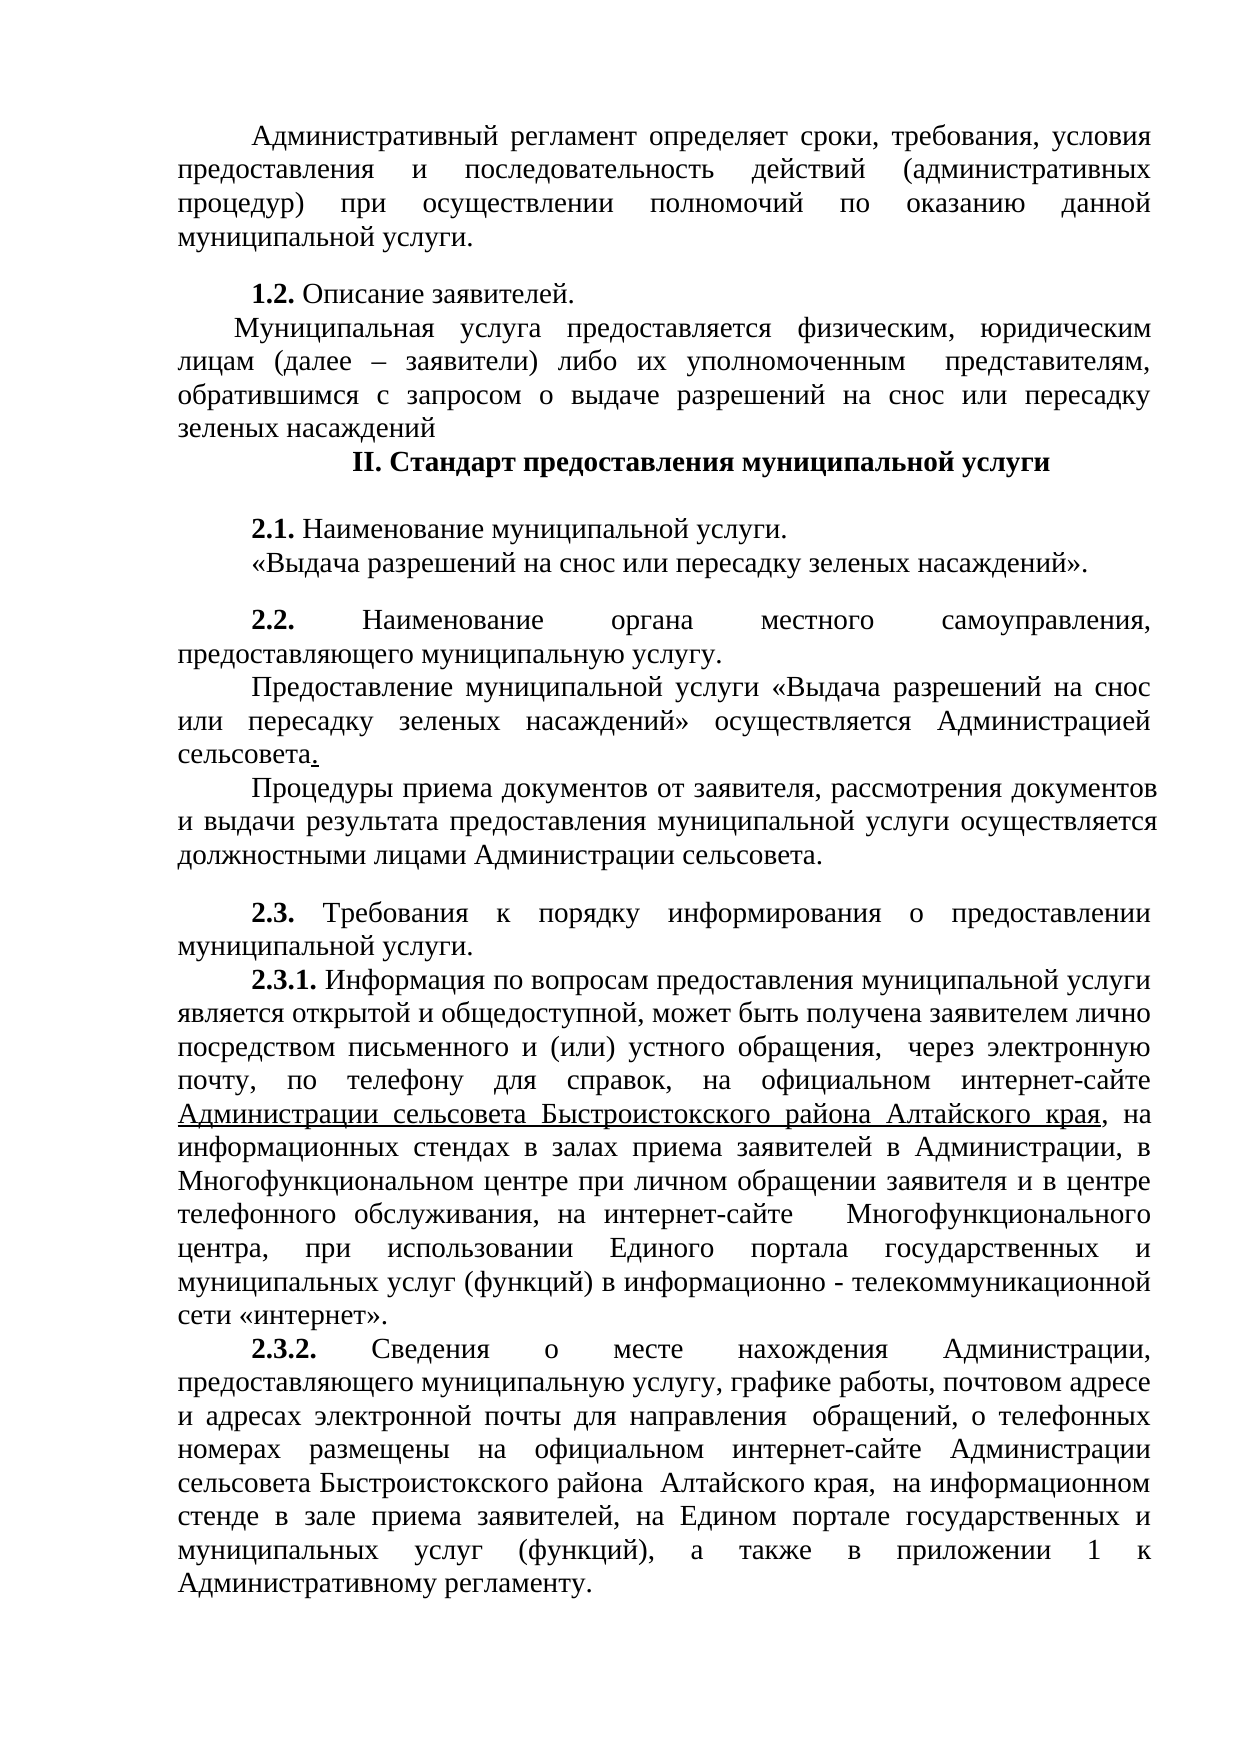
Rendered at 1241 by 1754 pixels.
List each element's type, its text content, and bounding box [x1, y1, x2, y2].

text Процедуры приема документов от заявителя, рассмотрения документов и выдачи результата предоставления муниципальной услуги осуществляется должностными лицами Администрации сельсовета. [177, 770, 1158, 871]
text Муниципальная услуга предоставляется физическим, юридическим лицам (далее – заявители) либо их уполномоченным представителям, обратившимся с запросом о выдаче разрешений на снос или пересадку зеленых насаждений [177, 310, 1152, 444]
text 2.3.2. Сведения о месте нахождения Администрации, предоставляющего муниципальную услугу, графике работы, почтовом адресе и адресах электронной почты для направления обращений, о телефонных номерах размещены на официальном интернет-сайте Администрации сельсовета Быстроистокского района Алтайского края, на информационном стенде в зале приема заявителей, на Едином портале государственных и муниципальных услуг (функций), а также в приложении 1 к Административному регламенту. [177, 1331, 1152, 1599]
text II. Стандарт предоставления муниципальной услуги [177, 444, 1152, 478]
subtitle Административный регламент определяет сроки, требования, условия предоставления и последовательность действий (административных процедур) при осуществлении полномочий по оказанию данной муниципальной услуги. [177, 118, 1152, 252]
text 2.3.1. Информация по вопросам предоставления муниципальной услуги является открытой и общедоступной, может быть получена заявителем лично посредством письменного и (или) устного обращения, через электронную почту, по телефону для справок, на официальном интернет-сайте Администрации сельсовета Быстроистокского района Алтайского края, на информационных стендах в залах приема заявителей в Администрации, в Многофункциональном центре при личном обращении заявителя и в центре телефонного обслуживания, на интернет-сайте Многофункционального центра, при использовании Единого портала государственных и муниципальных услуг (функций) в информационно - телекоммуникационной сети «интернет». [177, 962, 1152, 1331]
text 2.2. Наименование органа местного самоуправления, предоставляющего муниципальную услугу. [177, 602, 1152, 669]
text 2.3. Требования к порядку информирования о предоставлении муниципальной услуги. [177, 895, 1152, 962]
text 2.1. Наименование муниципальной услуги. [177, 511, 1152, 545]
text 1.2. Описание заявителей. [177, 276, 1152, 310]
text Предоставление муниципальной услуги «Выдача разрешений на снос или пересадку зеленых насаждений» осуществляется Администрацией сельсовета. [177, 669, 1152, 770]
text «Выдача разрешений на снос или пересадку зеленых насаждений». [177, 545, 1152, 578]
